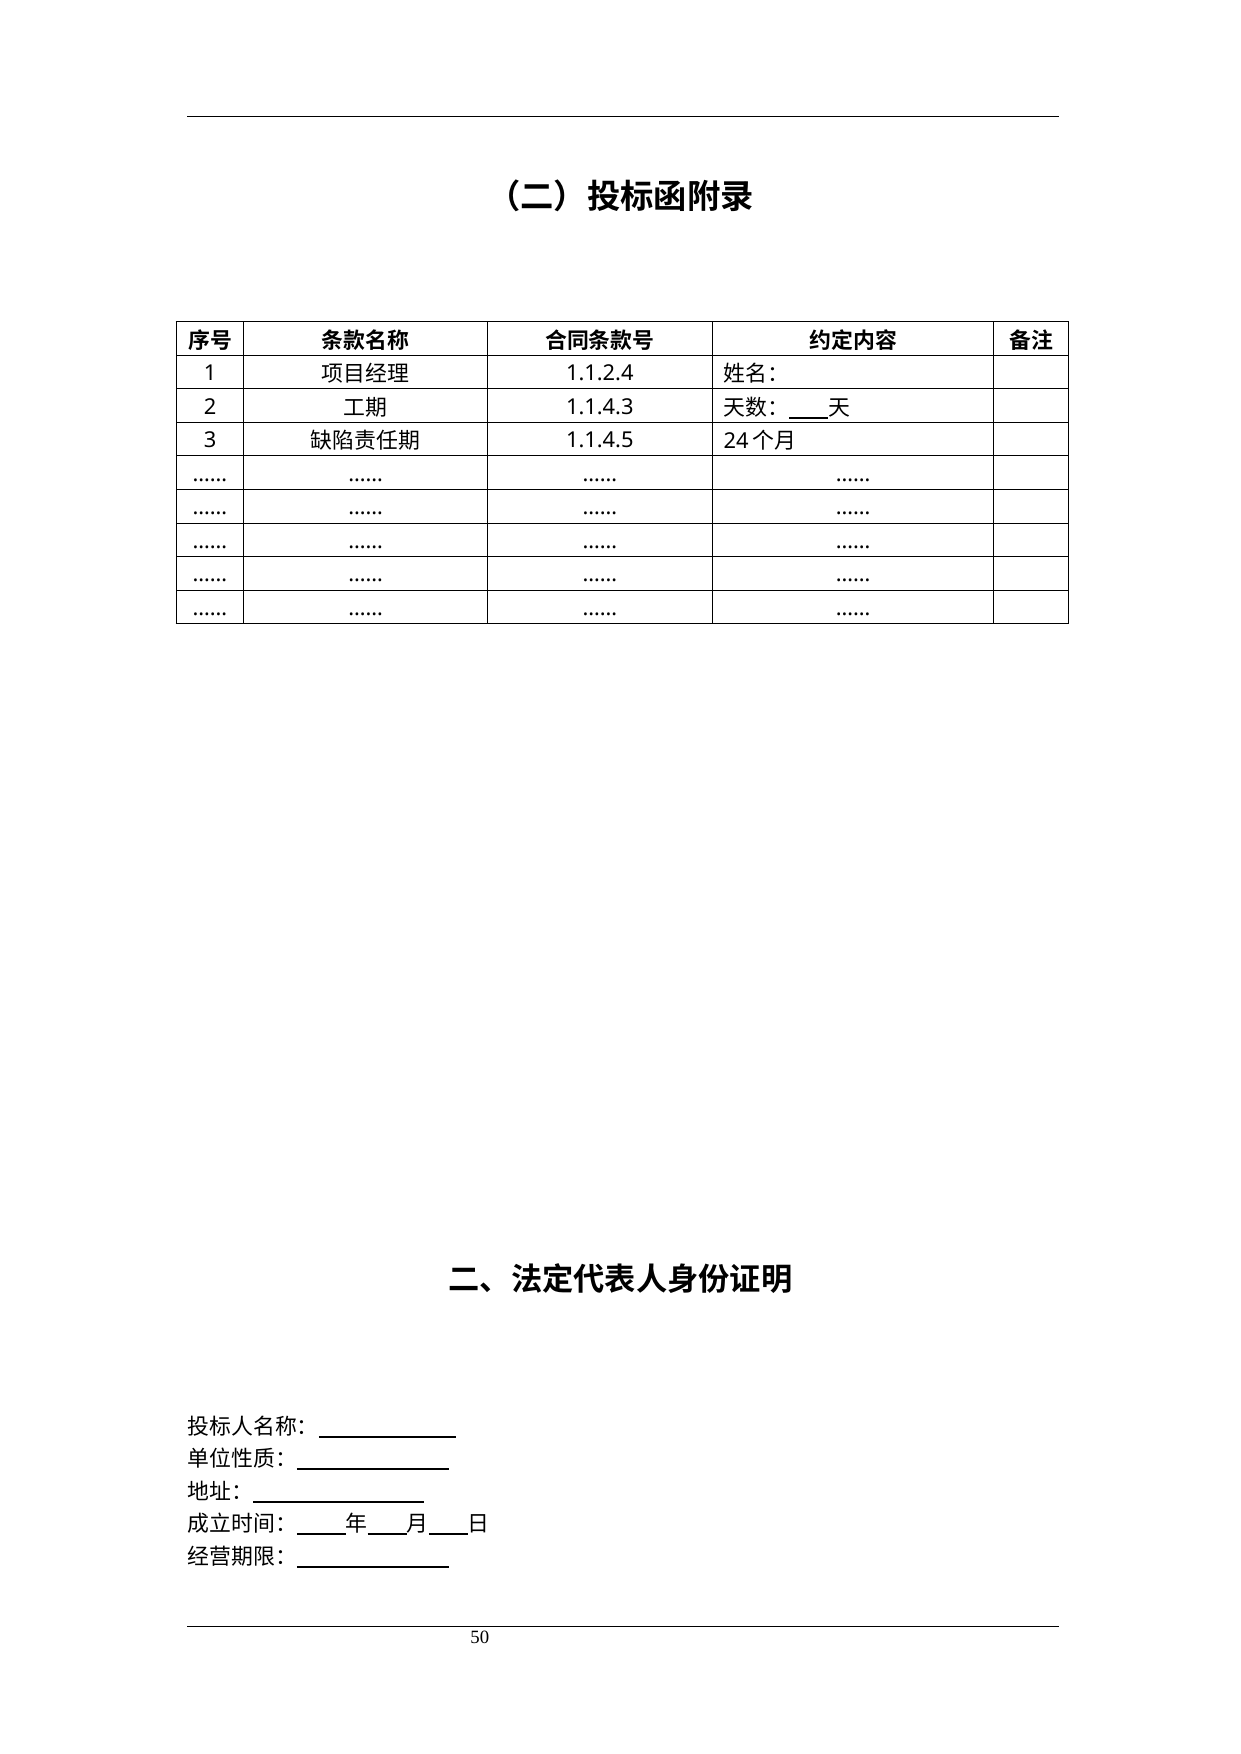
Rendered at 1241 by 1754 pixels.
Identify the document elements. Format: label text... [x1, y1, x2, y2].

table_header 条款名称 [244, 322, 487, 355]
table_cell 1.1.2.4 [488, 356, 712, 388]
table_cell …… [488, 456, 712, 489]
table_cell 3 [177, 423, 243, 455]
table_cell [994, 591, 1068, 623]
table_cell 缺陷责任期 [244, 423, 487, 455]
text 成立时间： 年 月 日 [187, 1506, 1053, 1538]
table_cell …… [488, 557, 712, 589]
table_header 合同条款号 [488, 322, 712, 355]
table_cell …… [713, 591, 993, 623]
text 投标人名称： [187, 1408, 1053, 1441]
table_cell …… [488, 490, 712, 522]
table_cell …… [244, 456, 487, 489]
table_cell 2 [177, 389, 243, 422]
table_cell …… [177, 490, 243, 522]
table_header 备注 [994, 322, 1068, 355]
text 经营期限： [187, 1538, 1053, 1571]
table_cell …… [244, 591, 487, 623]
table_cell …… [713, 557, 993, 589]
table_cell [994, 456, 1068, 489]
table_cell …… [244, 490, 487, 522]
table_cell 工期 [244, 389, 487, 422]
table_cell [994, 524, 1068, 556]
table_cell 24个月 [713, 423, 993, 455]
table_cell …… [244, 557, 487, 589]
table_cell [994, 557, 1068, 589]
table_cell 1.1.4.5 [488, 423, 712, 455]
table_cell 姓名： [713, 356, 993, 388]
subtitle 二、法定代表人身份证明 [187, 1244, 1053, 1309]
table_cell …… [244, 524, 487, 556]
table_cell 项目经理 [244, 356, 487, 388]
table_cell 天数： 天 [713, 389, 993, 422]
table_cell …… [488, 524, 712, 556]
table_header 序号 [177, 322, 243, 355]
table_cell …… [177, 591, 243, 623]
table_cell [994, 423, 1068, 455]
table_header 约定内容 [713, 322, 993, 355]
text 地址： [187, 1473, 1053, 1506]
table_cell …… [713, 456, 993, 489]
table_cell …… [177, 557, 243, 589]
table_cell 1 [177, 356, 243, 388]
table_cell …… [177, 456, 243, 489]
table_cell [994, 356, 1068, 388]
table_cell …… [713, 524, 993, 556]
subtitle （二）投标函附录 [187, 162, 1053, 227]
table_cell [994, 490, 1068, 522]
table_cell …… [713, 490, 993, 522]
table_cell [994, 389, 1068, 422]
table_cell 1.1.4.3 [488, 389, 712, 422]
text 单位性质： [187, 1441, 1053, 1473]
table_cell …… [488, 591, 712, 623]
table_cell …… [177, 524, 243, 556]
